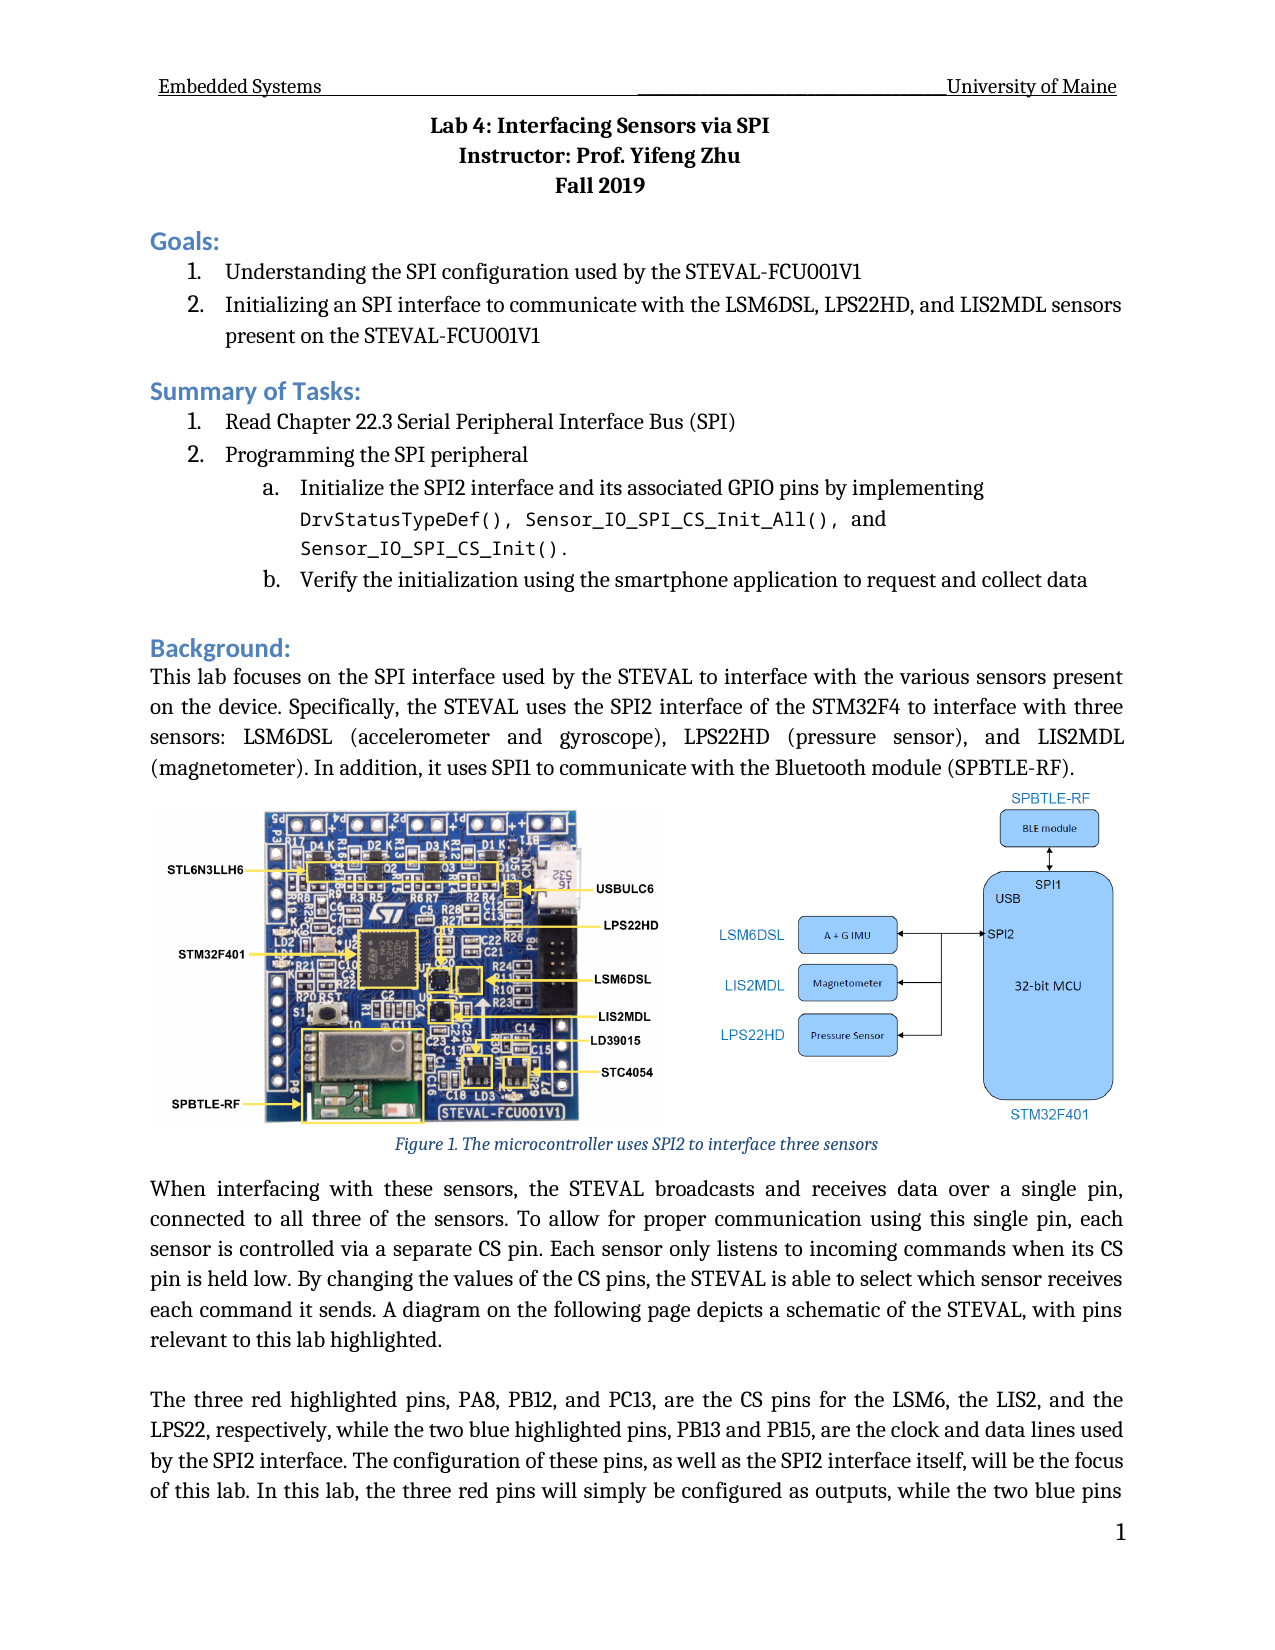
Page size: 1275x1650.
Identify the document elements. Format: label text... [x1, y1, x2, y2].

text Lab 4: Interfacing Sensors via SPI [75, 112, 1125, 139]
list Verify the initialization using the smartphone application to request and collect data [262, 565, 1125, 593]
text This lab focuses on the SPI interface used by the STEVAL to interface with the various sensors present on the device. Specifically, the STEVAL uses the SPI2 interface of the STM32F4 to interface with three sensors: LSM6DSL (accelerometer and gyroscope), LPS22HD (pressure sensor), and LIS2MDL (magnetometer). In addition, it uses SPI1 to communicate with the Bluetooth module (SPBTLE-RF). [75, 664, 1125, 781]
text When interfacing with these sensors, the STEVAL broadcasts and receives data over a single pin, connected to all three of the sensors. To allow for proper communication using this single pin, each sensor is controlled via a separate CS pin. Each sensor only listens to incoming commands when its CS pin is held low. By changing the values of the CS pins, the STEVAL is able to select which sensor receives each command it sends. A diagram on the following page depicts a schematic of the STEVAL, with pins relevant to this lab highlighted. [150, 1176, 1125, 1353]
text Figure 1. The microcontroller uses SPI2 to interface three sensors [150, 1133, 1125, 1155]
subtitle Goals: [150, 224, 1125, 257]
list Read Chapter 22.3 Serial Peripheral Interface Bus (SPI) [187, 407, 1125, 435]
list Programming the SPI peripheral [187, 440, 1125, 468]
subtitle Summary of Tasks: [150, 374, 1125, 407]
text Fall 2019 [75, 173, 1125, 199]
list Understanding the SPI configuration used by the STEVAL-FCU001V1 [187, 257, 1125, 286]
text Instructor: Prof. Yifeng Zhu [75, 143, 1125, 169]
list Initializing an SPI interface to communicate with the LSM6DSL, LPS22HD, and LIS2MDL sensors present on the STEVAL-FCU001V1 [187, 290, 1125, 349]
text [150, 1387, 1125, 1504]
list Initialize the SPI2 interface and its associated GPIO pins by implementing DrvStatusTypeDef(), Sensor_IO_SPI_CS_Init_All(), and Sensor_IO_SPI_CS_Init(). [262, 473, 1125, 561]
text Background: [150, 631, 1125, 664]
